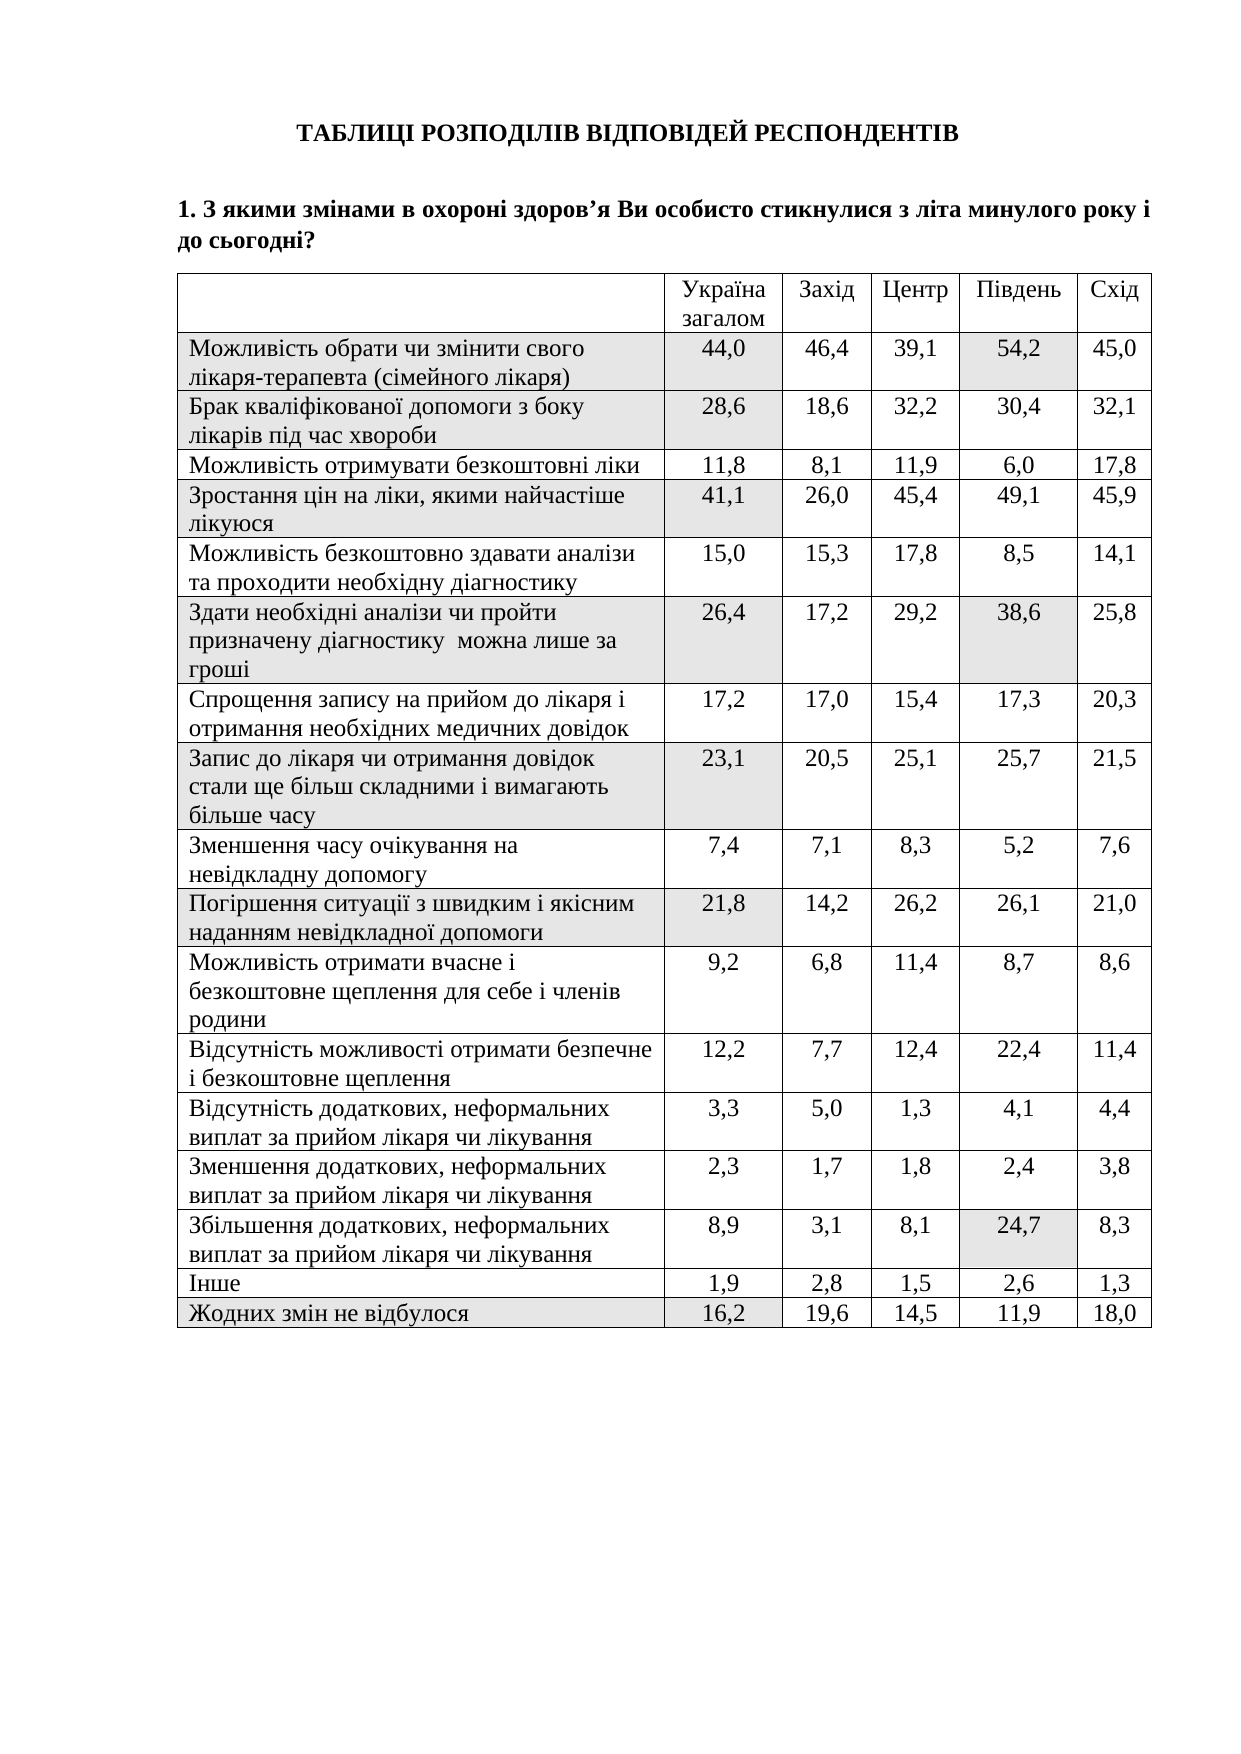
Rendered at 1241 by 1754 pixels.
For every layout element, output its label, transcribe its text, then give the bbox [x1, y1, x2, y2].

table_cell 45,9 [1078, 480, 1151, 537]
table_cell 32,2 [872, 391, 959, 449]
table_cell Збільшення додаткових, неформальних виплат за прийом лікаря чи лікування [178, 1210, 664, 1267]
table_cell 32,1 [1078, 391, 1151, 449]
table_cell 46,4 [783, 333, 871, 390]
table_cell Можливість отримувати безкоштовні ліки [178, 450, 664, 479]
table_cell 49,1 [960, 480, 1077, 537]
table_cell 26,1 [960, 889, 1077, 946]
table_cell 45,0 [1078, 333, 1151, 390]
table_cell 25,7 [960, 743, 1077, 829]
table_cell Зростання цін на ліки, якими найчастіше лікуюся [178, 480, 664, 537]
table_cell 26,4 [665, 597, 782, 683]
table_cell 23,1 [665, 743, 782, 829]
table_cell 1,5 [872, 1269, 959, 1297]
table_cell 7,4 [665, 830, 782, 887]
table_cell 5,0 [783, 1093, 871, 1150]
table_cell 4,1 [960, 1093, 1077, 1150]
table_cell 16,2 [665, 1298, 782, 1327]
table_cell 8,5 [960, 538, 1077, 596]
table_cell Можливість отримати вчасне і безкоштовне щеплення для себе і членів родини [178, 947, 664, 1033]
table_cell 24,7 [960, 1210, 1077, 1267]
table_cell 19,6 [783, 1298, 871, 1327]
table_cell 1,3 [872, 1093, 959, 1150]
table_cell 14,5 [872, 1298, 959, 1327]
table_cell 20,5 [783, 743, 871, 829]
table_header Захід [783, 274, 871, 332]
table_cell 15,3 [783, 538, 871, 596]
table_cell 5,2 [960, 830, 1077, 887]
table_cell 45,4 [872, 480, 959, 537]
table_cell 21,5 [1078, 743, 1151, 829]
table_cell 38,6 [960, 597, 1077, 683]
table_cell 18,6 [783, 391, 871, 449]
table_cell 17,2 [665, 684, 782, 742]
table_cell 17,8 [872, 538, 959, 596]
table_cell 8,3 [1078, 1210, 1151, 1267]
table_cell Жодних змін не відбулося [178, 1298, 664, 1327]
table_cell 1,9 [665, 1269, 782, 1297]
table_cell Інше [178, 1269, 664, 1297]
table_cell 7,6 [1078, 830, 1151, 887]
table_cell 3,3 [665, 1093, 782, 1150]
table_cell 8,9 [665, 1210, 782, 1267]
table_cell 21,0 [1078, 889, 1151, 946]
table_cell 6,0 [960, 450, 1077, 479]
table_cell 8,6 [1078, 947, 1151, 1033]
table_cell 8,1 [783, 450, 871, 479]
table_cell 15,4 [872, 684, 959, 742]
table_cell 22,4 [960, 1034, 1077, 1092]
table_cell 26,0 [783, 480, 871, 537]
table_cell 28,6 [665, 391, 782, 449]
text 1. З якими змінами в охороні здоров’я Ви особисто стикнулися з літа минулого року і до сьогодні? [177, 194, 1152, 254]
table_cell 2,3 [665, 1151, 782, 1209]
table_cell Погіршення ситуації з швидким і якісним наданням невідкладної допомоги [178, 889, 664, 946]
table_cell 30,4 [960, 391, 1077, 449]
table_cell 11,4 [872, 947, 959, 1033]
table_cell 11,4 [1078, 1034, 1151, 1092]
table_cell 12,4 [872, 1034, 959, 1092]
table_cell Відсутність додаткових, неформальних виплат за прийом лікаря чи лікування [178, 1093, 664, 1150]
table_cell 17,0 [783, 684, 871, 742]
table_cell 4,4 [1078, 1093, 1151, 1150]
table_header Південь [960, 274, 1077, 332]
table_cell 17,8 [1078, 450, 1151, 479]
table_cell 25,8 [1078, 597, 1151, 683]
table_cell Брак кваліфікованої допомоги з боку лікарів під час хвороби [178, 391, 664, 449]
table_cell 2,8 [783, 1269, 871, 1297]
table_cell Здати необхідні аналізи чи пройти призначену діагностику можна лише за гроші [178, 597, 664, 683]
table_cell 11,9 [960, 1298, 1077, 1327]
table_cell 15,0 [665, 538, 782, 596]
table_cell 2,6 [960, 1269, 1077, 1297]
table_cell 17,3 [960, 684, 1077, 742]
table_cell 3,1 [783, 1210, 871, 1267]
table_cell 8,7 [960, 947, 1077, 1033]
table_cell Зменшення додаткових, неформальних виплат за прийом лікаря чи лікування [178, 1151, 664, 1209]
table_cell 7,7 [783, 1034, 871, 1092]
table_cell 6,8 [783, 947, 871, 1033]
table_cell 1,7 [783, 1151, 871, 1209]
table_cell 44,0 [665, 333, 782, 390]
table_cell 1,8 [872, 1151, 959, 1209]
table_cell 11,9 [872, 450, 959, 479]
table_cell 39,1 [872, 333, 959, 390]
table_header Схід [1078, 274, 1151, 332]
table_cell 41,1 [665, 480, 782, 537]
table_cell 11,8 [665, 450, 782, 479]
table_cell 18,0 [1078, 1298, 1151, 1327]
table_cell 29,2 [872, 597, 959, 683]
table_cell 8,3 [872, 830, 959, 887]
table_cell 14,1 [1078, 538, 1151, 596]
table_cell 21,8 [665, 889, 782, 946]
table_header Центр [872, 274, 959, 332]
table_cell 20,3 [1078, 684, 1151, 742]
table_cell 14,2 [783, 889, 871, 946]
table_cell 9,2 [665, 947, 782, 1033]
table_cell 3,8 [1078, 1151, 1151, 1209]
table_header [178, 274, 664, 332]
table_header Україна загалом [665, 274, 782, 332]
table_cell 17,2 [783, 597, 871, 683]
list ТАБЛИЦІ РОЗПОДІЛІВ ВІДПОВІДЕЙ РЕСПОНДЕНТІВ [177, 118, 1078, 147]
table_cell 8,1 [872, 1210, 959, 1267]
table_cell 26,2 [872, 889, 959, 946]
table_cell 54,2 [960, 333, 1077, 390]
table_cell Спрощення запису на прийом до лікаря і отримання необхідних медичних довідок [178, 684, 664, 742]
table_cell 12,2 [665, 1034, 782, 1092]
table_cell 25,1 [872, 743, 959, 829]
table_cell 1,3 [1078, 1269, 1151, 1297]
table_cell 7,1 [783, 830, 871, 887]
table_cell Відсутність можливості отримати безпечне і безкоштовне щеплення [178, 1034, 664, 1092]
table_cell Запис до лікаря чи отримання довідок стали ще більш складними і вимагають більше часу [178, 743, 664, 829]
table_cell Можливість безкоштовно здавати аналізи та проходити необхідну діагностику [178, 538, 664, 596]
table_cell Можливість обрати чи змінити свого лікаря-терапевта (сімейного лікаря) [178, 333, 664, 390]
table_cell Зменшення часу очікування на невідкладну допомогу [178, 830, 664, 887]
table_cell 2,4 [960, 1151, 1077, 1209]
